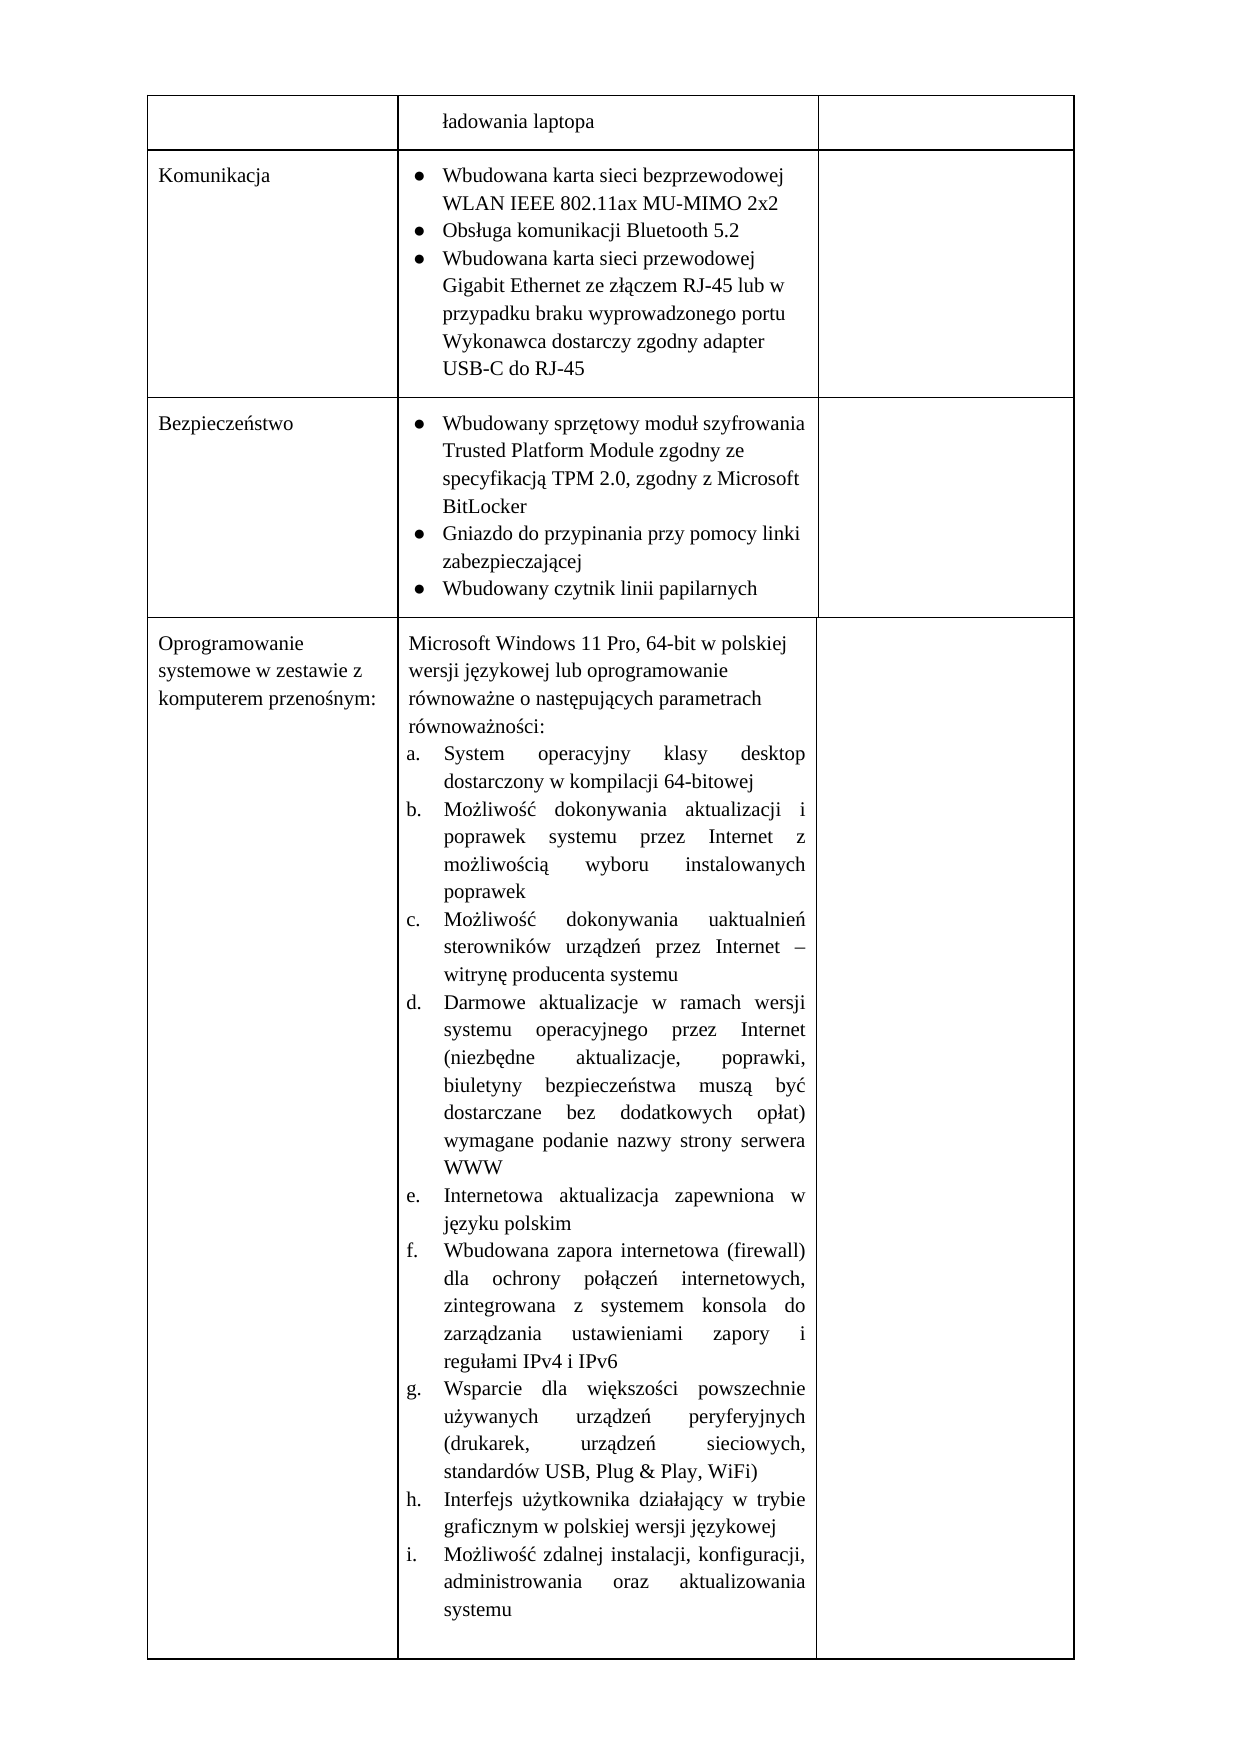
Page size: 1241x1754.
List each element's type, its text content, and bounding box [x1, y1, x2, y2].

table_cell Wbudowana karta sieci bezprzewodowej WLAN IEEE 802.11ax MU-MIMO 2x2 Obsługa komunikacji Bluetooth 5.2 Wbudowana karta sieci przewodowej Gigabit Ethernet ze złączem RJ-45 lub w przypadku braku wyprowadzonego portu Wykonawca dostarczy zgodny adapter USB-C do RJ-45 [399, 151, 818, 397]
table_cell Wbudowany sprzętowy moduł szyfrowania Trusted Platform Module zgodny ze specyfikacją TPM 2.0, zgodny z Microsoft BitLocker Gniazdo do przypinania przy pomocy linki zabezpieczającej Wbudowany czytnik linii papilarnych [399, 398, 818, 617]
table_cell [399, 618, 816, 1658]
table_cell Bezpieczeństwo [148, 398, 397, 617]
table_cell [819, 151, 1073, 397]
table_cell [148, 618, 397, 1658]
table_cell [148, 96, 397, 149]
table_cell [819, 398, 1073, 617]
table_cell Komunikacja [148, 151, 397, 397]
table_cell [399, 96, 818, 149]
table_cell [817, 618, 1073, 1658]
table_cell [819, 96, 1073, 149]
